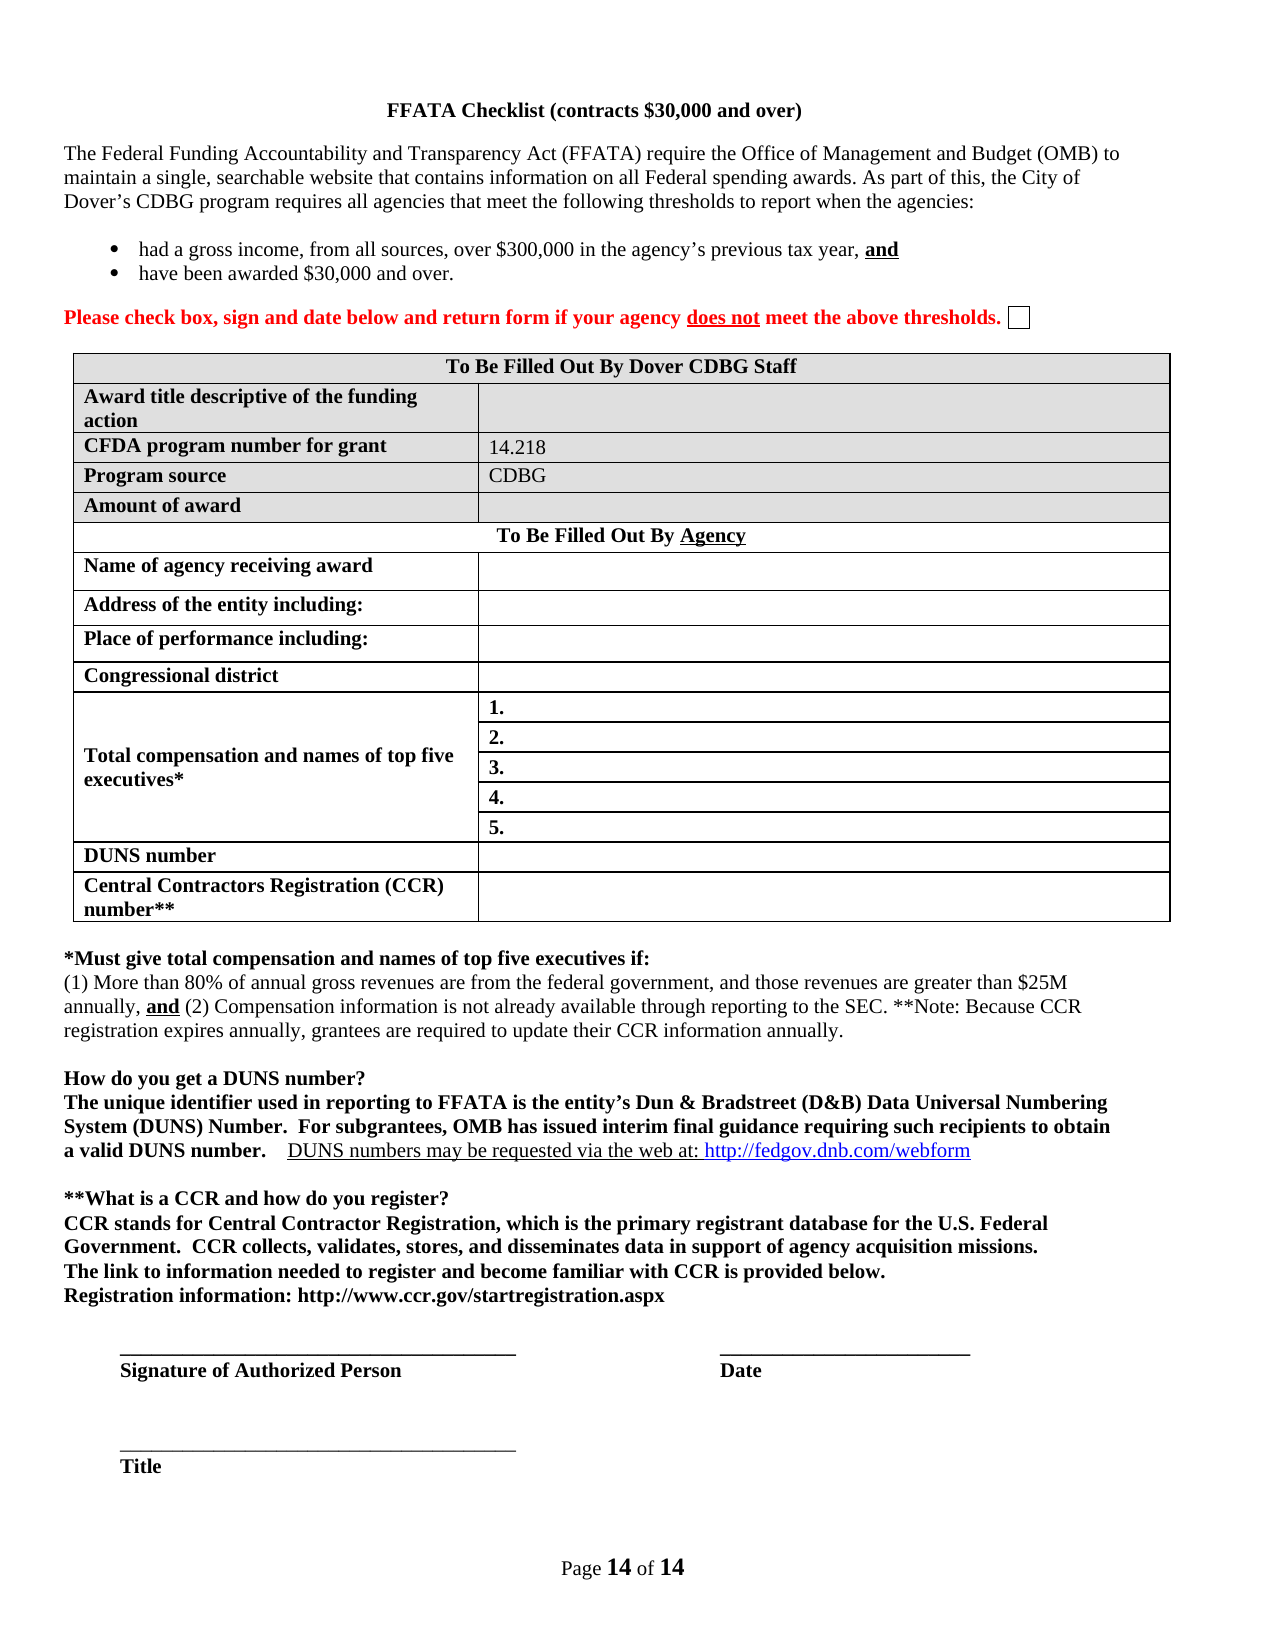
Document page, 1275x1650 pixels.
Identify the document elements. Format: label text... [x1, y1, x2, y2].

table_cell Address of the entity including: [74, 591, 478, 625]
text FFATA Checklist (contracts $30,000 and over) [64, 98, 1125, 122]
text Title [120, 1454, 1125, 1478]
table_cell 1. [479, 693, 1169, 721]
table_cell 5. [479, 813, 1169, 841]
table_cell Amount of award [74, 493, 478, 522]
text *Must give total compensation and names of top five executives if: [64, 922, 1125, 970]
table_cell 3. [479, 753, 1169, 781]
text The link to information needed to register and become familiar with CCR is provided below. [64, 1258, 1125, 1283]
table_cell [479, 591, 1169, 625]
table_cell [479, 843, 1169, 871]
table_cell DUNS number [74, 843, 478, 871]
text (1) More than 80% of annual gross revenues are from the federal government, and those revenues are greater than $25M annually, and (2) Compensation information is not already available through reporting to the SEC. **Note: Because CCR registration expires annually, grantees are required to update their CCR information annually. [64, 970, 1125, 1042]
text CCR stands for Central Contractor Registration, which is the primary registrant database for the U.S. Federal Government. CCR collects, validates, stores, and disseminates data in support of agency acquisition missions. [64, 1210, 1125, 1258]
table_cell Congressional district [74, 663, 478, 691]
table_cell Total compensation and names of top five executives* [74, 693, 478, 841]
table_cell 2. [479, 723, 1169, 751]
table_cell CDBG [479, 463, 1169, 492]
table_cell Name of agency receiving award [74, 553, 478, 590]
table_cell [479, 553, 1169, 590]
table_cell Program source [74, 463, 478, 492]
table_cell [479, 663, 1169, 691]
text **What is a CCR and how do you register? [64, 1186, 1125, 1210]
text The unique identifier used in reporting to FFATA is the entity’s Dun & Bradstreet (D&B) Data Universal Numbering System (DUNS) Number. For subgrantees, OMB has issued interim final guidance requiring such recipients to obtain a valid DUNS number. DUNS numbers may be requested via the web at: http://fedgov.dnb.com/webform [64, 1090, 1125, 1162]
text Registration information: http://www.ccr.gov/startregistration.aspx [64, 1283, 1125, 1307]
table_cell Place of performance including: [74, 626, 478, 661]
table_cell Central Contractors Registration (CCR) number** [74, 873, 478, 921]
table_cell 14.218 [479, 433, 1169, 462]
table_cell [479, 384, 1169, 432]
table_cell CFDA program number for grant [74, 433, 478, 462]
text The Federal Funding Accountability and Transparency Act (FFATA) require the Office of Management and Budget (OMB) to maintain a single, searchable website that contains information on all Federal spending awards. As part of this, the City of Dover’s CDBG program requires all agencies that meet the following thresholds to report when the agencies: [64, 141, 1125, 213]
text ______________________________________ ________________________ Signature of Authorized Person Date [120, 1333, 1125, 1382]
table_cell To Be Filled Out By Agency [74, 523, 1169, 552]
text ______________________________________ [120, 1430, 1125, 1454]
list have been awarded $30,000 and over. [64, 261, 1200, 285]
table_cell [479, 493, 1169, 522]
text How do you get a DUNS number? [64, 1066, 1125, 1090]
table_cell Award title descriptive of the funding action [74, 384, 478, 432]
table_cell [479, 626, 1169, 661]
list had a gross income, from all sources, over $300,000 in the agency’s previous tax year, and [64, 237, 1200, 261]
table_header To Be Filled Out By Dover CDBG Staff [74, 354, 1169, 383]
table_cell 4. [479, 783, 1169, 811]
table_cell [479, 873, 1169, 921]
text Please check box, sign and date below and return form if your agency does not meet the above thresholds. [64, 304, 1125, 329]
